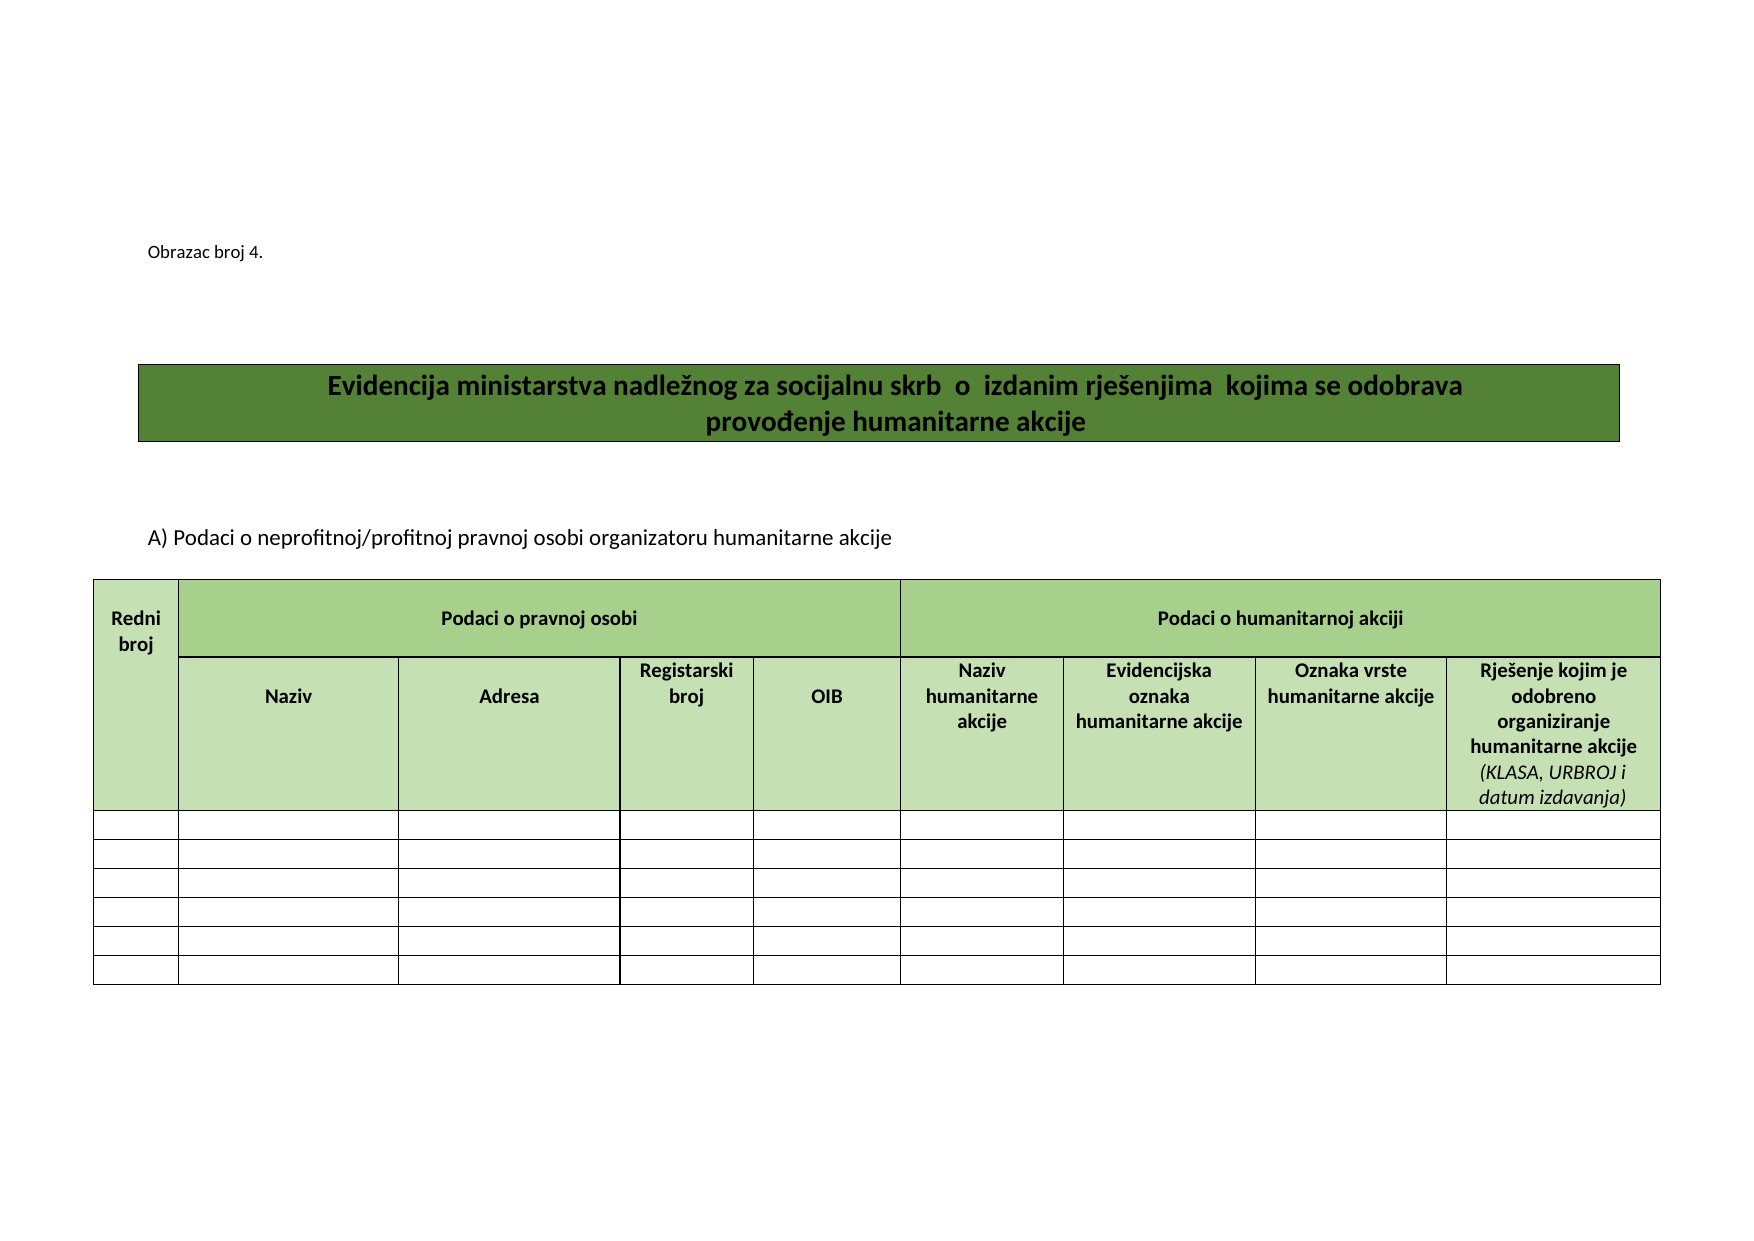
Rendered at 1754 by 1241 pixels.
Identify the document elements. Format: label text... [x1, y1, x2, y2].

table_cell [1447, 811, 1660, 839]
text A) Podaci o neprofitnoj/profitnoj pravnoj osobi organizatoru humanitarne akcije [148, 523, 1606, 551]
table_cell [901, 898, 1063, 926]
table_cell [1064, 811, 1255, 839]
table_cell [1256, 811, 1446, 839]
table_cell [179, 840, 398, 868]
table_cell [754, 869, 900, 897]
table_cell [179, 956, 398, 984]
table_cell [901, 956, 1063, 984]
table_cell [901, 869, 1063, 897]
table_cell [179, 869, 398, 897]
table_cell [754, 898, 900, 926]
table_cell [94, 840, 178, 868]
subtitle Obrazac broj 4. [148, 241, 1606, 263]
table_cell [1064, 898, 1255, 926]
table_cell [1447, 869, 1660, 897]
table_cell [901, 811, 1063, 839]
table_cell [94, 898, 178, 926]
table_cell [754, 927, 900, 955]
table_cell [1256, 927, 1446, 955]
table_cell [399, 956, 619, 984]
table_cell Adresa [399, 658, 619, 810]
table_cell Rješenje kojim je odobreno organiziranje humanitarne akcije (KLASA, URBROJ i datum izdavanja) [1447, 658, 1660, 810]
table_header Podaci o pravnoj osobi [179, 580, 900, 656]
table_cell [621, 840, 753, 868]
table_cell Oznaka vrste humanitarne akcije [1256, 658, 1446, 810]
table_cell [1256, 840, 1446, 868]
table_cell [1256, 956, 1446, 984]
table_cell [399, 898, 619, 926]
table_cell [754, 811, 900, 839]
table_cell Evidencijska oznaka humanitarne akcije [1064, 658, 1255, 810]
table_cell [901, 840, 1063, 868]
table_cell [94, 956, 178, 984]
table_cell [179, 927, 398, 955]
table_cell [179, 898, 398, 926]
text Evidencija ministarstva nadležnog za socijalnu skrb o izdanim rješenjima kojima se odobrava [139, 365, 1619, 400]
table_header Redni broj [94, 580, 178, 810]
table_cell [1064, 840, 1255, 868]
text provođenje humanitarne akcije [139, 400, 1619, 441]
table_header Podaci o humanitarnoj akciji [901, 580, 1660, 656]
table_cell [1064, 927, 1255, 955]
table_cell [94, 927, 178, 955]
table_cell [1447, 956, 1660, 984]
table_cell [399, 840, 619, 868]
table_cell Naziv humanitarne akcije [901, 658, 1063, 810]
table_cell [754, 840, 900, 868]
table_cell [94, 869, 178, 897]
table_cell [754, 956, 900, 984]
table_cell [399, 927, 619, 955]
table_cell [1256, 869, 1446, 897]
table_cell [1447, 840, 1660, 868]
table_cell [399, 811, 619, 839]
table_cell [1256, 898, 1446, 926]
table_cell Registarski broj [621, 658, 753, 810]
table_cell [621, 898, 753, 926]
table_cell [399, 869, 619, 897]
table_cell [621, 956, 753, 984]
table_cell [1064, 956, 1255, 984]
table_cell [621, 869, 753, 897]
table_cell [94, 811, 178, 839]
table_cell [1447, 927, 1660, 955]
table_cell Naziv [179, 658, 398, 810]
table_cell [1447, 898, 1660, 926]
table_cell [621, 811, 753, 839]
table_cell [179, 811, 398, 839]
table_cell [901, 927, 1063, 955]
table_cell [621, 927, 753, 955]
table_cell OIB [754, 658, 900, 810]
table_cell [1064, 869, 1255, 897]
